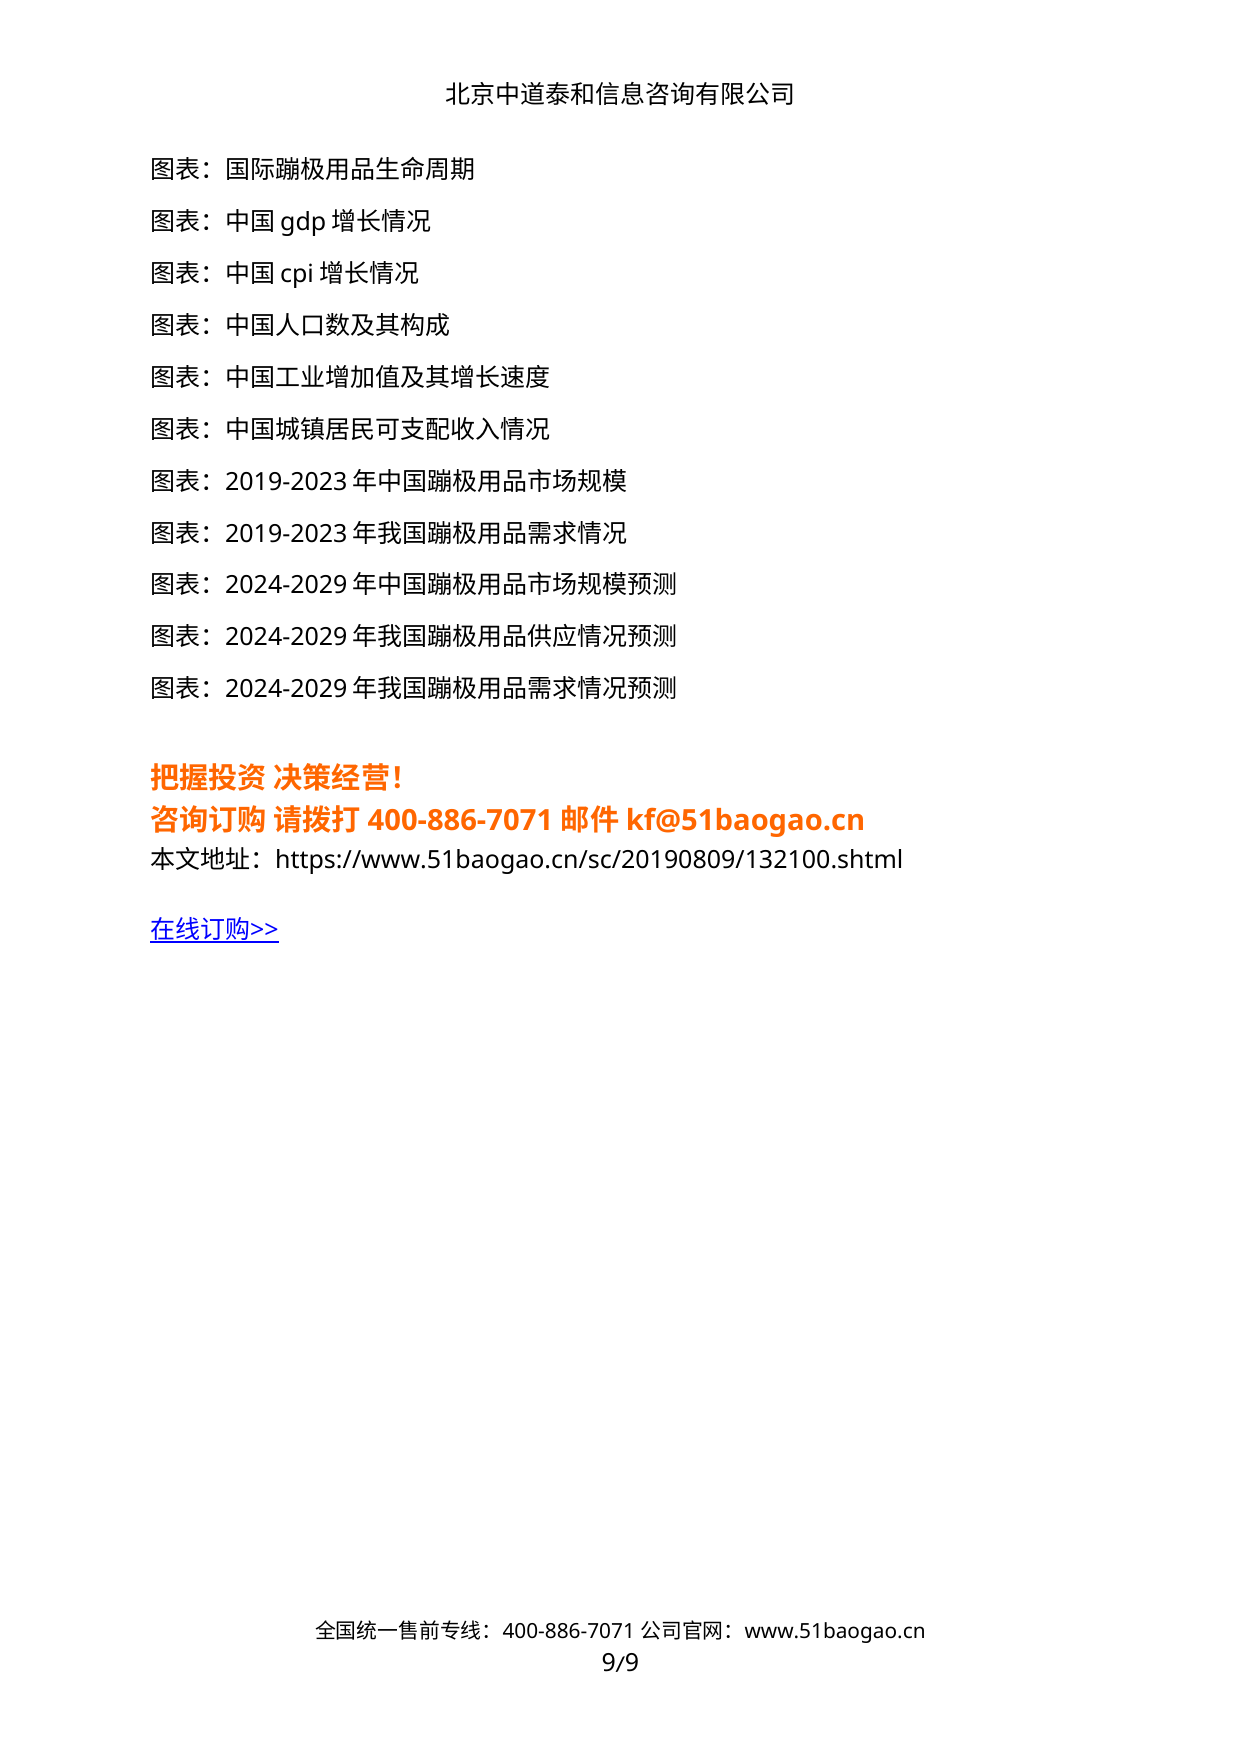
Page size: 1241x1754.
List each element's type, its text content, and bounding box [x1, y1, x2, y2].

text 图表：中国工业增加值及其增长速度 [150, 357, 1090, 394]
text 图表：国际蹦极用品生命周期 [150, 150, 1090, 186]
text 图表：2024-2029年我国蹦极用品供应情况预测 [150, 617, 1090, 653]
text 图表：2024-2029年我国蹦极用品需求情况预测 [150, 669, 1090, 705]
text 在线订购>> [150, 876, 1090, 946]
text 图表：2024-2029年中国蹦极用品市场规模预测 [150, 565, 1090, 601]
text 图表：中国gdp增长情况 [150, 202, 1090, 238]
text 图表：中国cpi增长情况 [150, 254, 1090, 290]
text 把握投资 决策经营！咨询订购 请拨打 400-886-7071 邮件 kf@51baogao.cn本文地址：https://www.51baogao.cn/sc/20190809/132100.shtml [150, 721, 1090, 876]
text 图表：2019-2023年我国蹦极用品需求情况 [150, 513, 1090, 549]
text 图表：中国人口数及其构成 [150, 306, 1090, 342]
text 图表：中国城镇居民可支配收入情况 [150, 409, 1090, 446]
text 图表：2019-2023年中国蹦极用品市场规模 [150, 461, 1090, 497]
